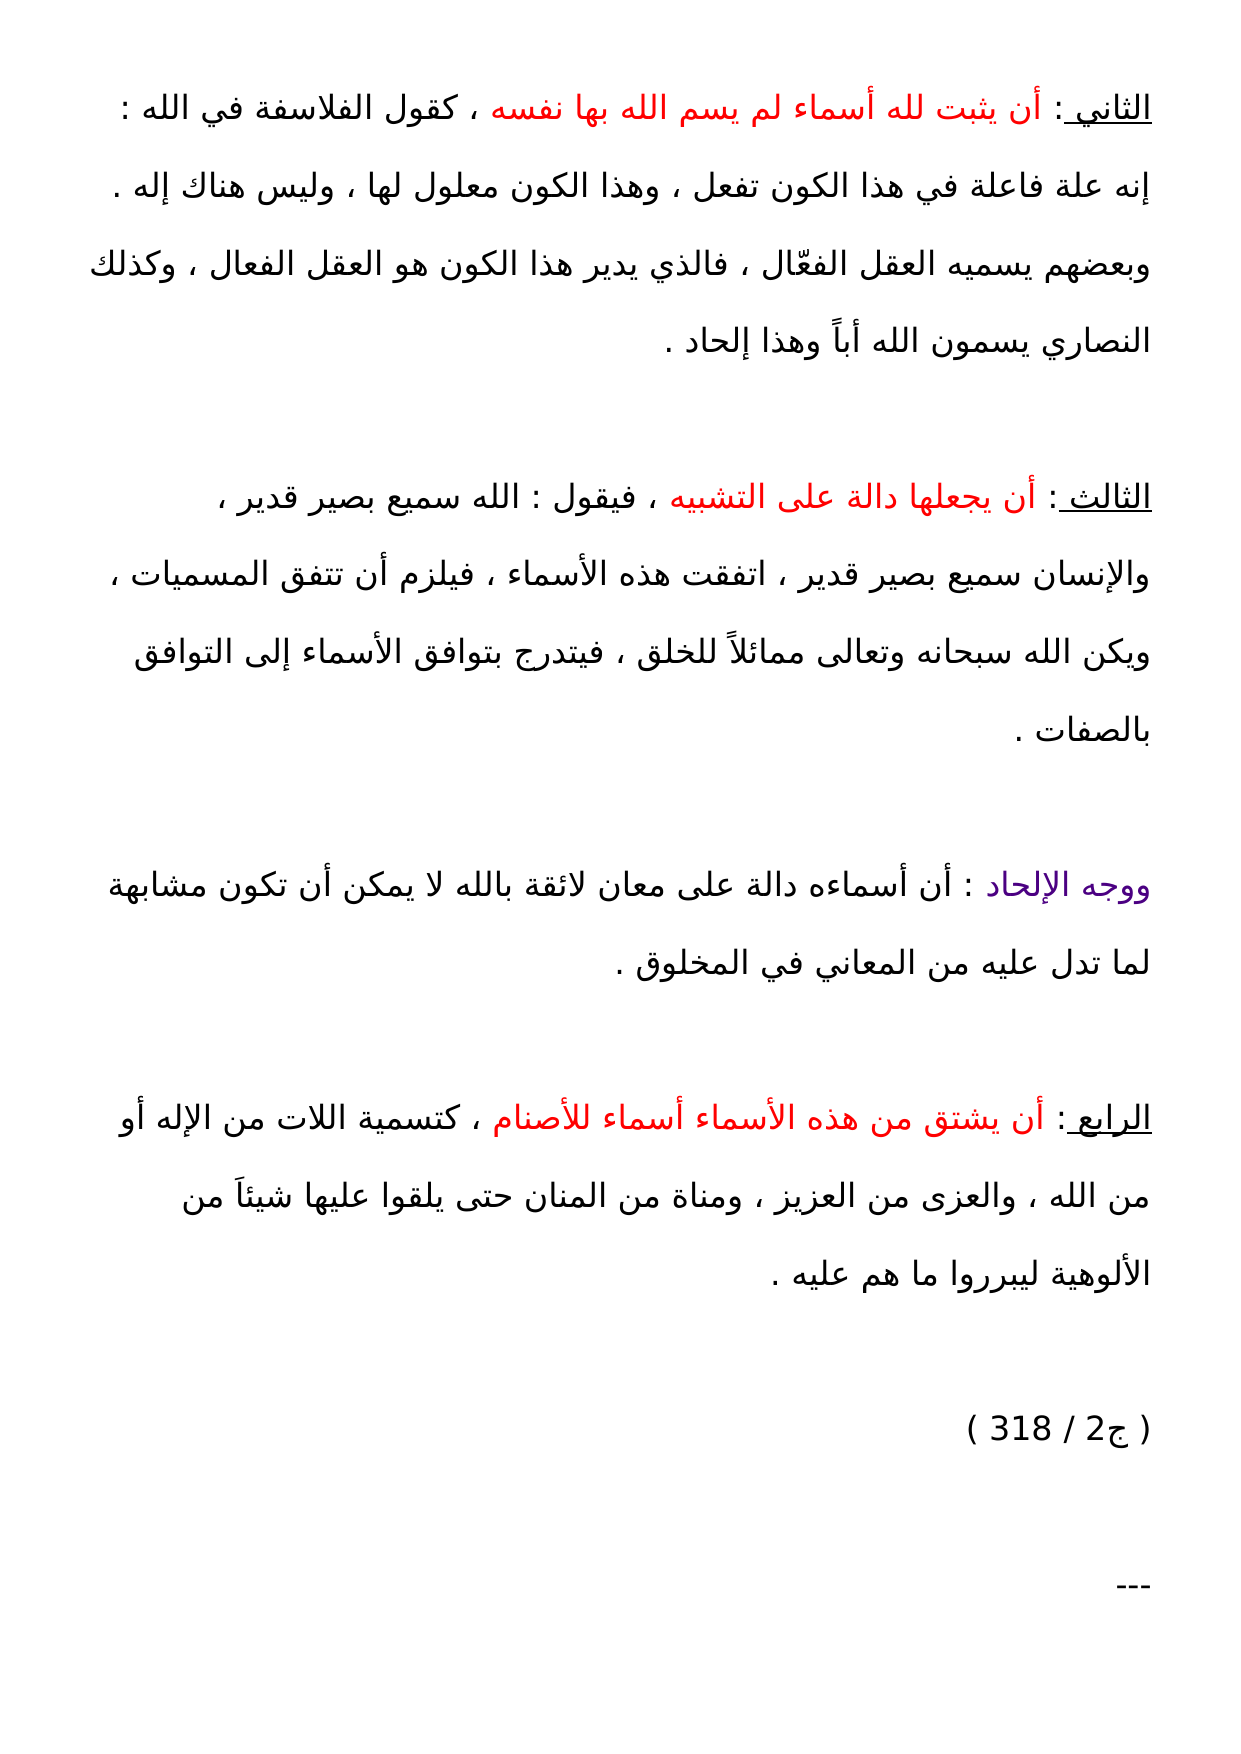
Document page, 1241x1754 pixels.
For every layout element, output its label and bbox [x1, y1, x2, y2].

text [89, 89, 1152, 1604]
